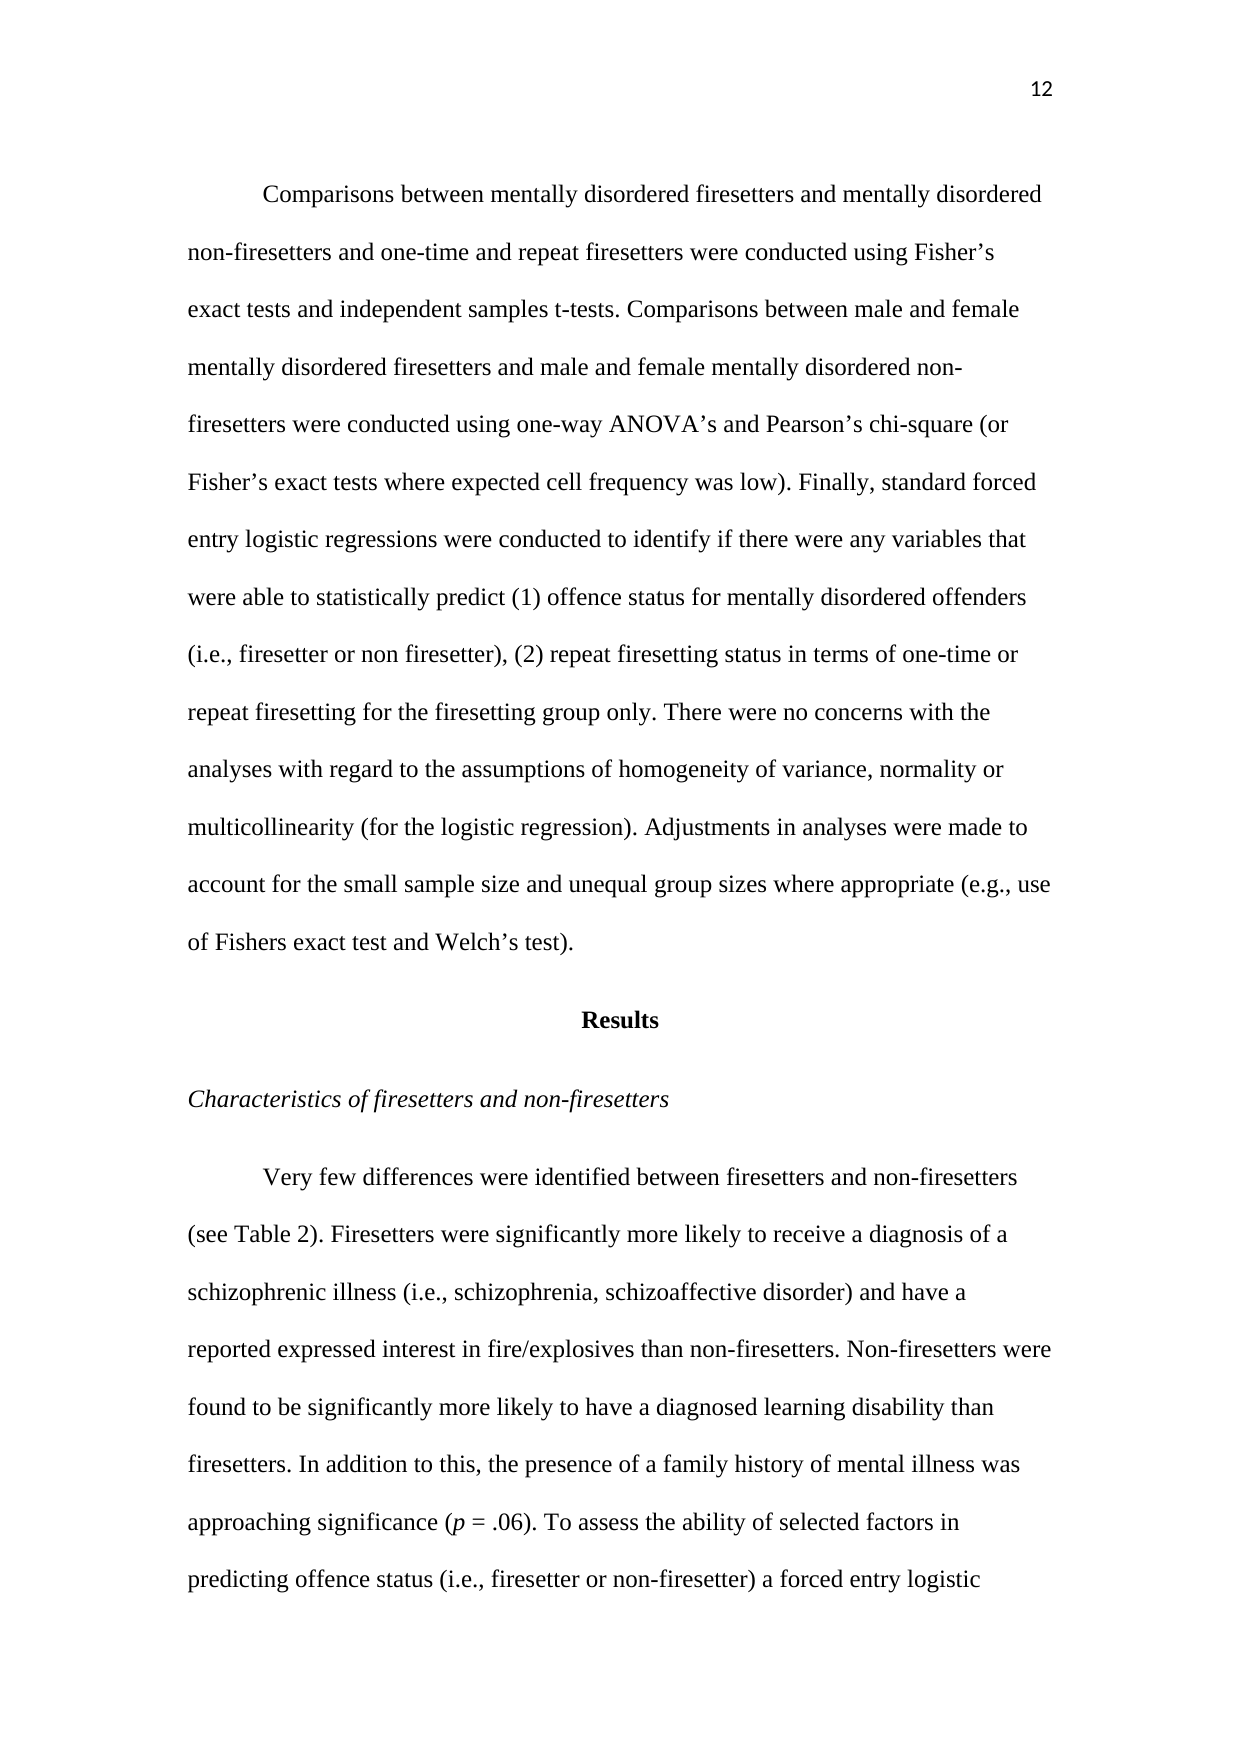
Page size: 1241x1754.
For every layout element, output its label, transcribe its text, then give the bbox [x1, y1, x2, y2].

text Comparisons between mentally disordered firesetters and mentally disordered non-firesetters and one-time and repeat firesetters were conducted using Fisher’s exact tests and independent samples t-tests. Comparisons between male and female mentally disordered firesetters and male and female mentally disordered non-firesetters were conducted using one-way ANOVA’s and Pearson’s chi-square (or Fisher’s exact tests where expected cell frequency was low). Finally, standard forced entry logistic regressions were conducted to identify if there were any variables that were able to statistically predict (1) offence status for mentally disordered offenders (i.e., firesetter or non firesetter), (2) repeat firesetting status in terms of one-time or repeat firesetting for the firesetting group only. There were no concerns with the analyses with regard to the assumptions of homogeneity of variance, normality or multicollinearity (for the logistic regression). Adjustments in analyses were made to account for the small sample size and unequal group sizes where appropriate (e.g., use of Fishers exact test and Welch’s test). [187, 179, 1053, 956]
text Results [187, 1005, 1053, 1034]
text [187, 1162, 1053, 1593]
text Characteristics of firesetters and non-firesetters [187, 1084, 1053, 1112]
